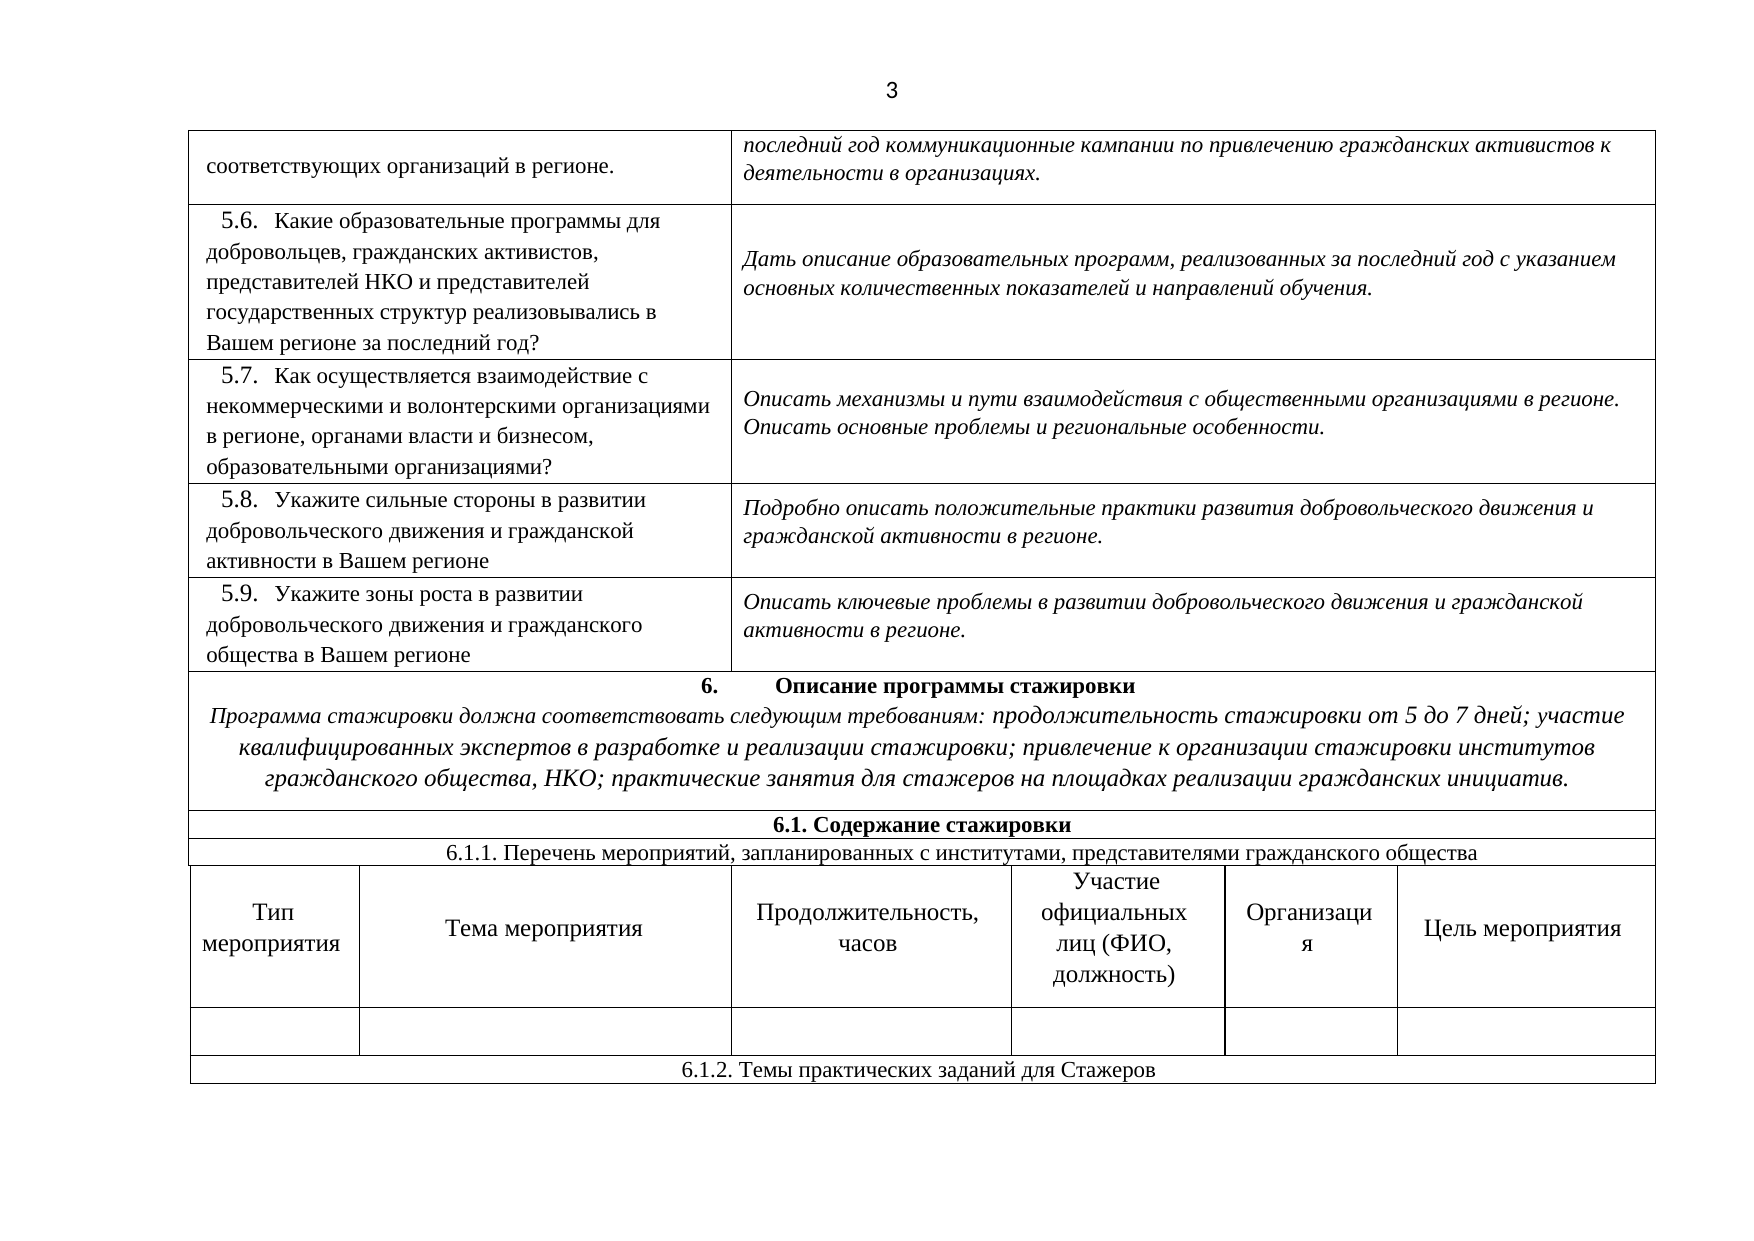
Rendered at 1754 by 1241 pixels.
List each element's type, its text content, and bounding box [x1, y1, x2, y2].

table_cell Подробно описать положительные практики развития добровольческого движения и гражданской активности в регионе. [732, 484, 1655, 577]
table_cell Цель мероприятия [1398, 866, 1655, 1007]
table_cell Тип мероприятия [191, 866, 359, 1007]
table_cell Укажите зоны роста в развитии добровольческого движения и гражданского общества в Вашем регионе [189, 578, 731, 671]
table_cell 6.1. Содержание стажировки [189, 811, 1655, 838]
table_cell Описать ключевые проблемы в развитии добровольческого движения и гражданской активности в регионе. [732, 578, 1655, 671]
table_cell Как осуществляется взаимодействие с некоммерческими и волонтерскими организациями в регионе, органами власти и бизнесом, образовательными организациями? [189, 360, 731, 483]
table_cell 6.1.2. Темы практических заданий для Стажеров [191, 1056, 1655, 1083]
table_cell [732, 1008, 1011, 1055]
table_cell [1226, 1008, 1397, 1055]
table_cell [189, 131, 731, 204]
table_cell [1398, 1008, 1655, 1055]
table_cell [360, 1008, 731, 1055]
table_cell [732, 131, 1655, 204]
table_cell Дать описание образовательных программ, реализованных за последний год с указанием основных количественных показателей и направлений обучения. [732, 205, 1655, 359]
table_cell Описание программы стажировки Программа стажировки должна соответствовать следующим требованиям: продолжительность стажировки от 5 до 7 дней; участие квалифицированных экспертов в разработке и реализации стажировки; привлечение к организации стажировки институтов гражданского общества, НКО; практические занятия для стажеров на площадках реализации гражданских инициатив. [189, 672, 1655, 810]
table_cell Описать механизмы и пути взаимодействия с общественными организациями в регионе. Описать основные проблемы и региональные особенности. [732, 360, 1655, 483]
table_cell Укажите сильные стороны в развитии добровольческого движения и гражданской активности в Вашем регионе [189, 484, 731, 577]
table_cell Продолжительность, часов [732, 866, 1011, 1007]
table_cell [1012, 1008, 1224, 1055]
table_cell 6.1.1. Перечень мероприятий, запланированных с институтами, представителями гражданского общества [189, 839, 1655, 865]
table_cell Организация [1226, 866, 1397, 1007]
table_cell Какие образовательные программы для добровольцев, гражданских активистов, представителей НКО и представителей государственных структур реализовывались в Вашем регионе за последний год? [189, 205, 731, 359]
table_cell Тема мероприятия [360, 866, 731, 1007]
table_cell Участие официальных лиц (ФИО, должность) [1012, 866, 1224, 1007]
table_cell [191, 1008, 359, 1055]
